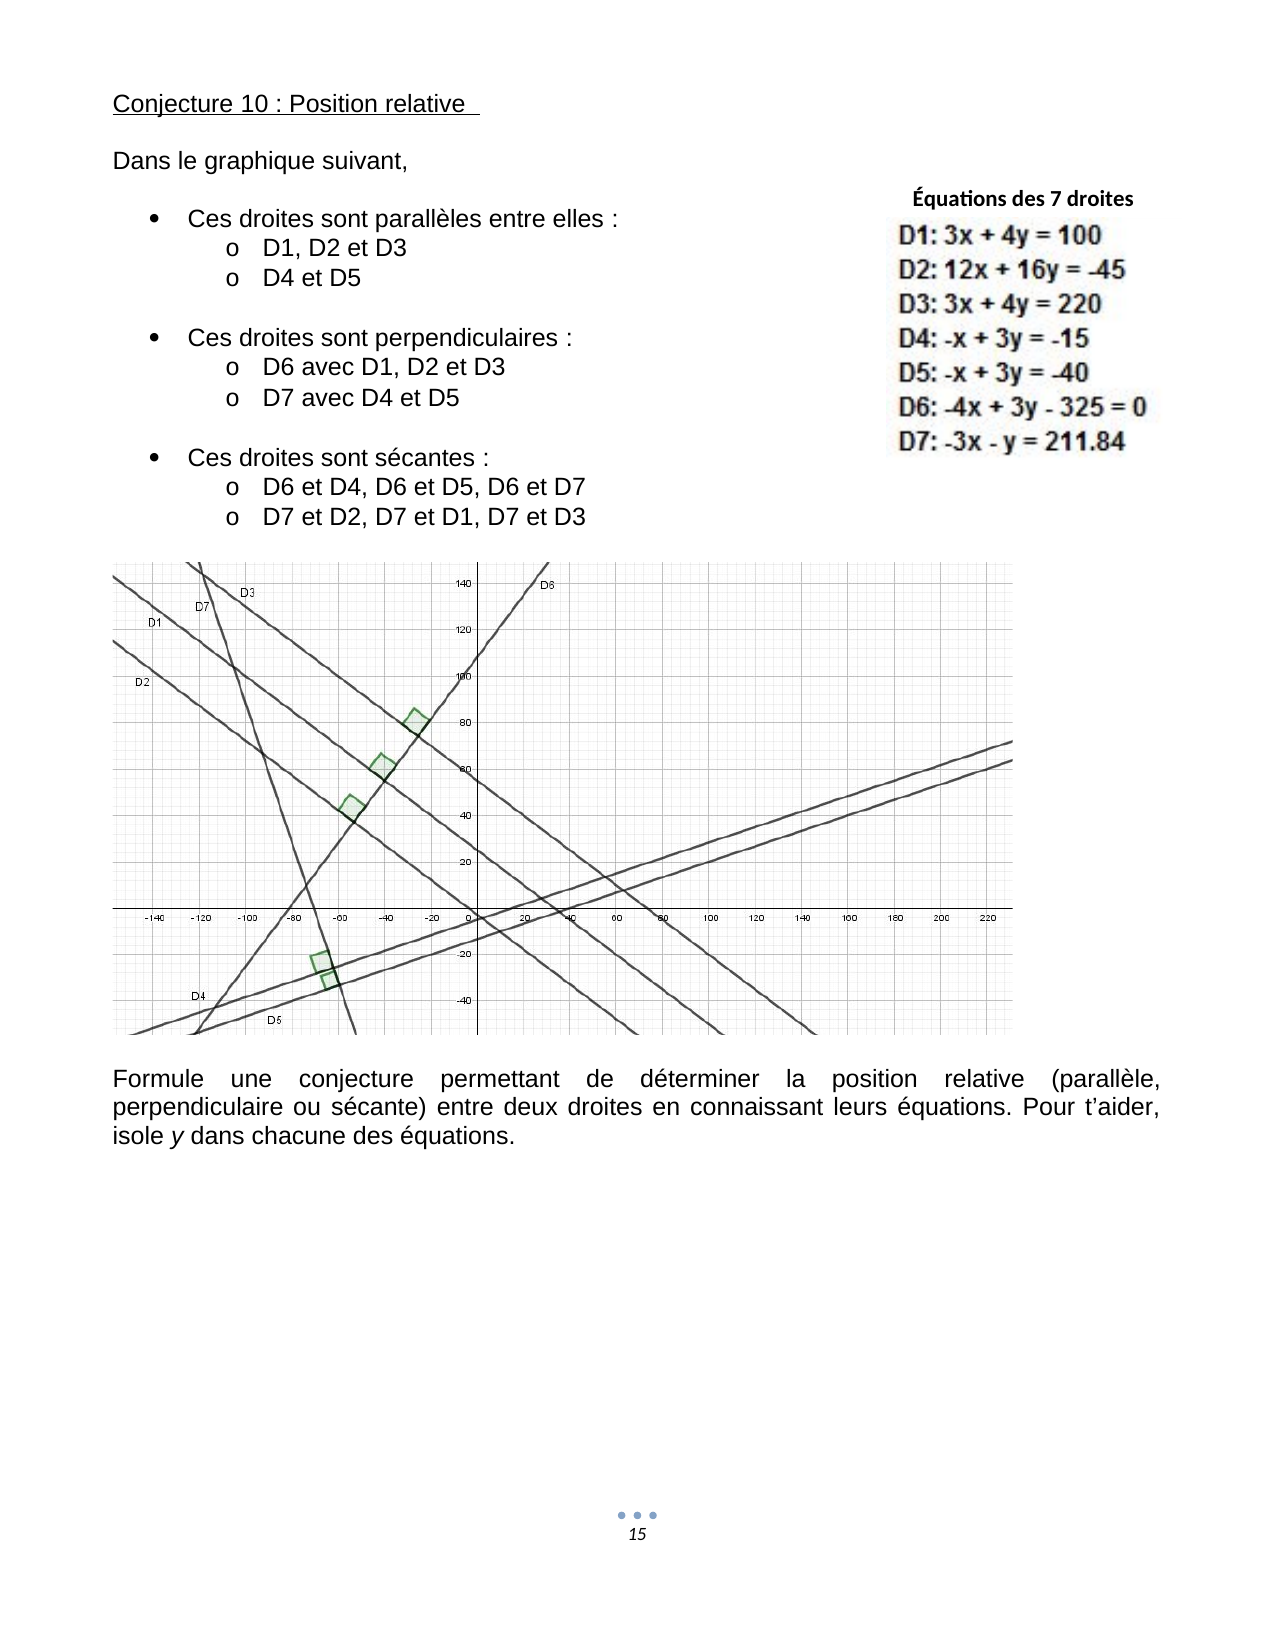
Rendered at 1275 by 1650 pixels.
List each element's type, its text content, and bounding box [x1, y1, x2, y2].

picture [886, 217, 1182, 464]
list Ces droites sont parallèles entre elles : [150, 204, 897, 232]
list Ces droites sont sécantes : [150, 443, 1162, 471]
list D1, D2 et D3 [225, 232, 886, 263]
list D7 et D2, D7 et D1, D7 et D3 [225, 502, 1162, 533]
list Ces droites sont perpendiculaires : [150, 323, 886, 352]
list D7 avec D4 et D5 [225, 383, 886, 414]
text Formule une conjecture permettant de déterminer la position relative (parallèle, perpendiculaire ou sécante) entre deux droites en connaissant leurs équations. Pour t’aider, isole y dans chacune des équations. [112, 1063, 1162, 1150]
text Dans le graphique suivant, [112, 146, 1162, 175]
list D6 avec D1, D2 et D3 [225, 352, 886, 383]
text Conjecture 10 : Position relative [112, 89, 1162, 117]
list D4 et D5 [225, 263, 886, 294]
picture [112, 562, 1013, 1035]
list D6 et D4, D6 et D5, D6 et D7 [225, 471, 1162, 502]
